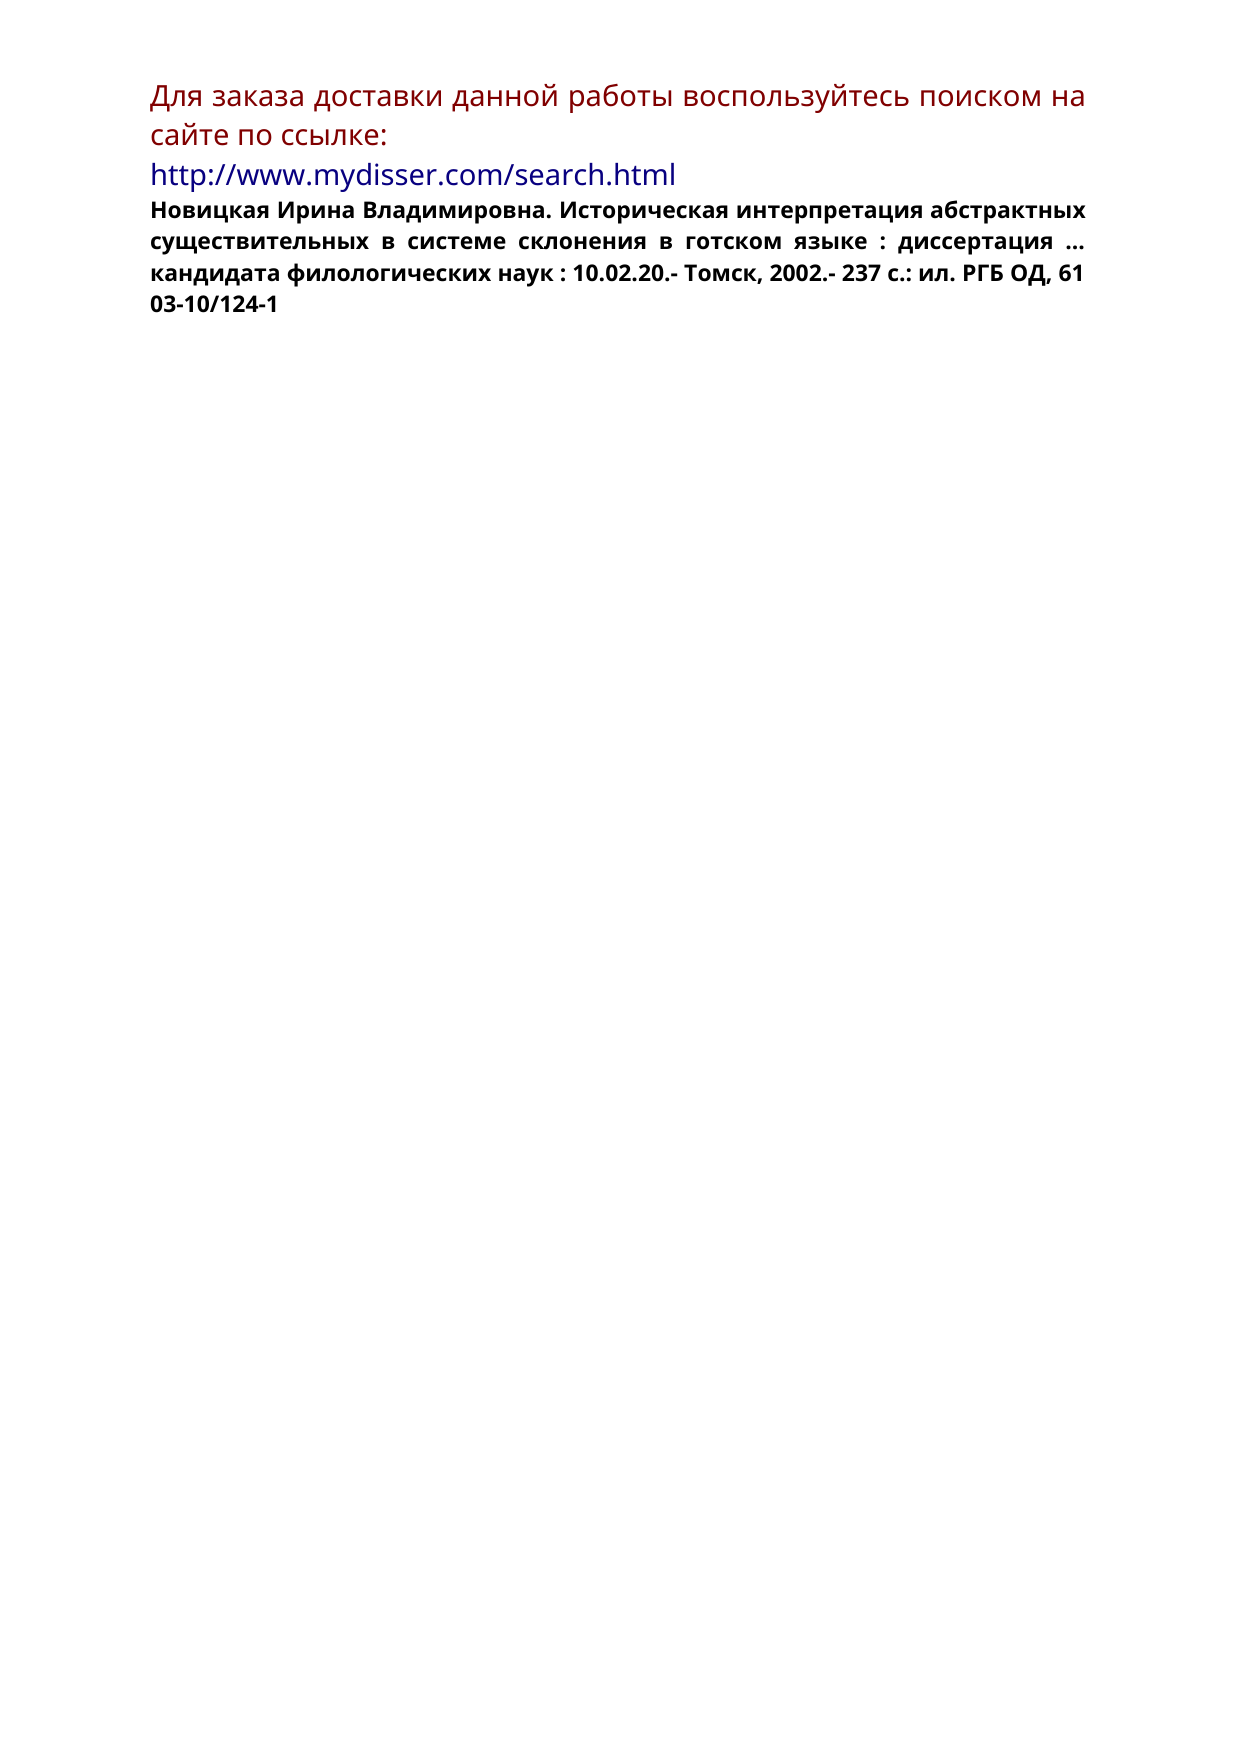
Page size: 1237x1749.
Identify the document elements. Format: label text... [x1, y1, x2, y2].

text Новицкая Ирина Владимировна. Историческая интерпретация абстрактных существительных в системе склонения в готском языке : диссертация ... кандидата филологических наук : 10.02.20.- Томск, 2002.- 237 с.: ил. РГБ ОД, 61 03-10/124-1 [150, 194, 1086, 319]
